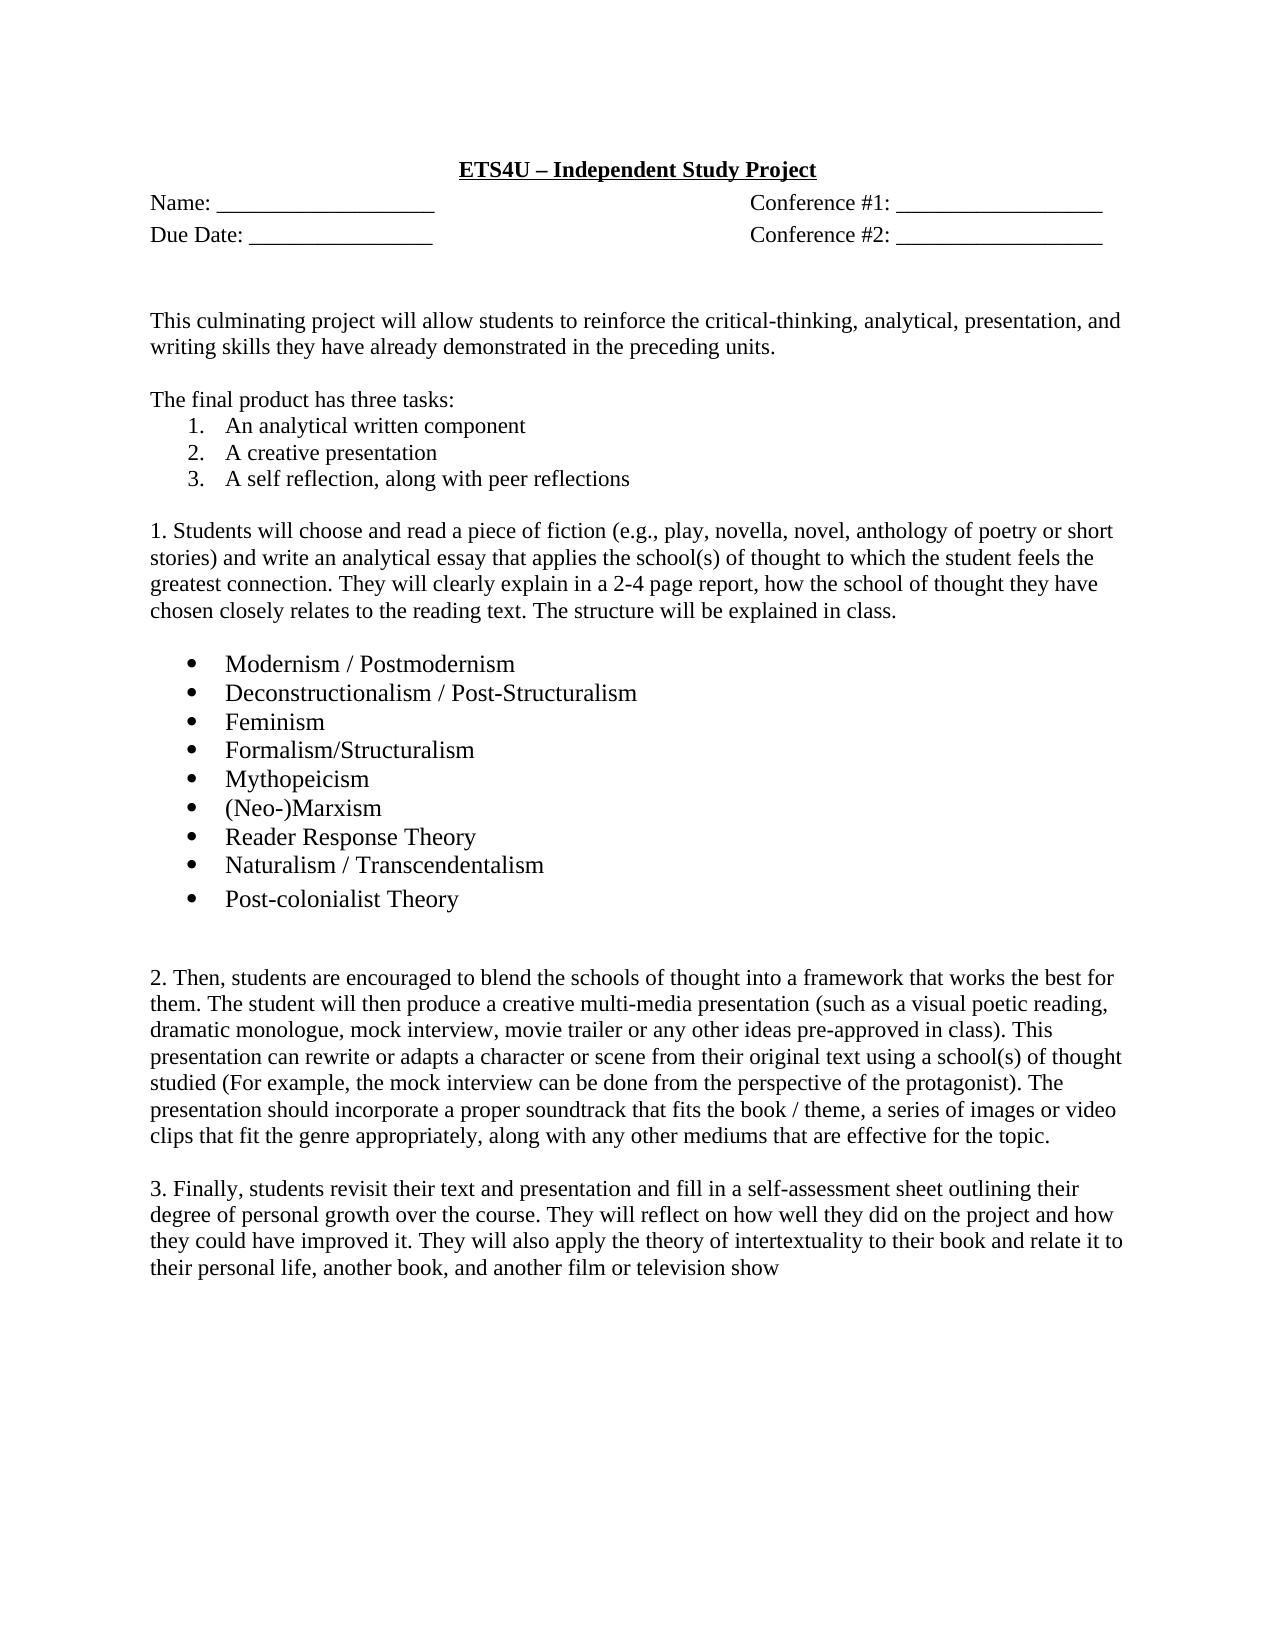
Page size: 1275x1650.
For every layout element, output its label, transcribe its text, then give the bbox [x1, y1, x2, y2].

subtitle Formalism/Structuralism [187, 736, 1125, 764]
subtitle Deconstructionalism / Post-Structuralism [187, 678, 1125, 707]
subtitle Mythopeicism [187, 764, 1125, 793]
text 2. Then, students are encouraged to blend the schools of thought into a framework that works the best for them. The student will then produce a creative multi-media presentation (such as a visual poetic reading, dramatic monologue, mock interview, movie trailer or any other ideas pre-approved in class). This presentation can rewrite or adapts a character or scene from their original text using a school(s) of thought studied (For example, the mock interview can be done from the perspective of the protagonist). The presentation should incorporate a proper soundtrack that fits the book / theme, a series of images or video clips that fit the genre appropriately, along with any other mediums that are effective for the topic. [150, 964, 1125, 1148]
text ETS4U – Independent Study Project [150, 156, 1125, 183]
text The final product has three tasks: [150, 386, 1125, 412]
subtitle Feminism [187, 707, 1125, 736]
list A self reflection, along with peer reflections [187, 465, 1125, 491]
list Post-colonialist Theory [187, 884, 1125, 912]
text Name: ___________________ Conference #1: __________________ [150, 189, 1125, 215]
subtitle Reader Response Theory [187, 822, 1125, 851]
text Due Date: ________________ Conference #2: __________________ [150, 221, 1125, 248]
list An analytical written component [187, 412, 1125, 438]
text 1. Students will choose and read a piece of fiction (e.g., play, novella, novel, anthology of poetry or short stories) and write an analytical essay that applies the school(s) of thought to which the student feels the greatest connection. They will clearly explain in a 2-4 page report, how the school of thought they have chosen closely relates to the reading text. The structure will be explained in class. [150, 518, 1125, 623]
text This culminating project will allow students to reinforce the critical-thinking, analytical, presentation, and writing skills they have already demonstrated in the preceding units. [150, 307, 1125, 359]
list A creative presentation [187, 438, 1125, 465]
list Naturalism / Transcendentalism [187, 851, 1125, 879]
text 3. Finally, students revisit their text and presentation and fill in a self-assessment sheet outlining their degree of personal growth over the course. They will reflect on how well they did on the project and how they could have improved it. They will also apply the theory of intertextuality to their book and relate it to their personal life, another book, and another film or television show [150, 1175, 1125, 1280]
subtitle Modernism / Postmodernism [187, 649, 1125, 678]
subtitle (Neo-)Marxism [187, 793, 1125, 822]
